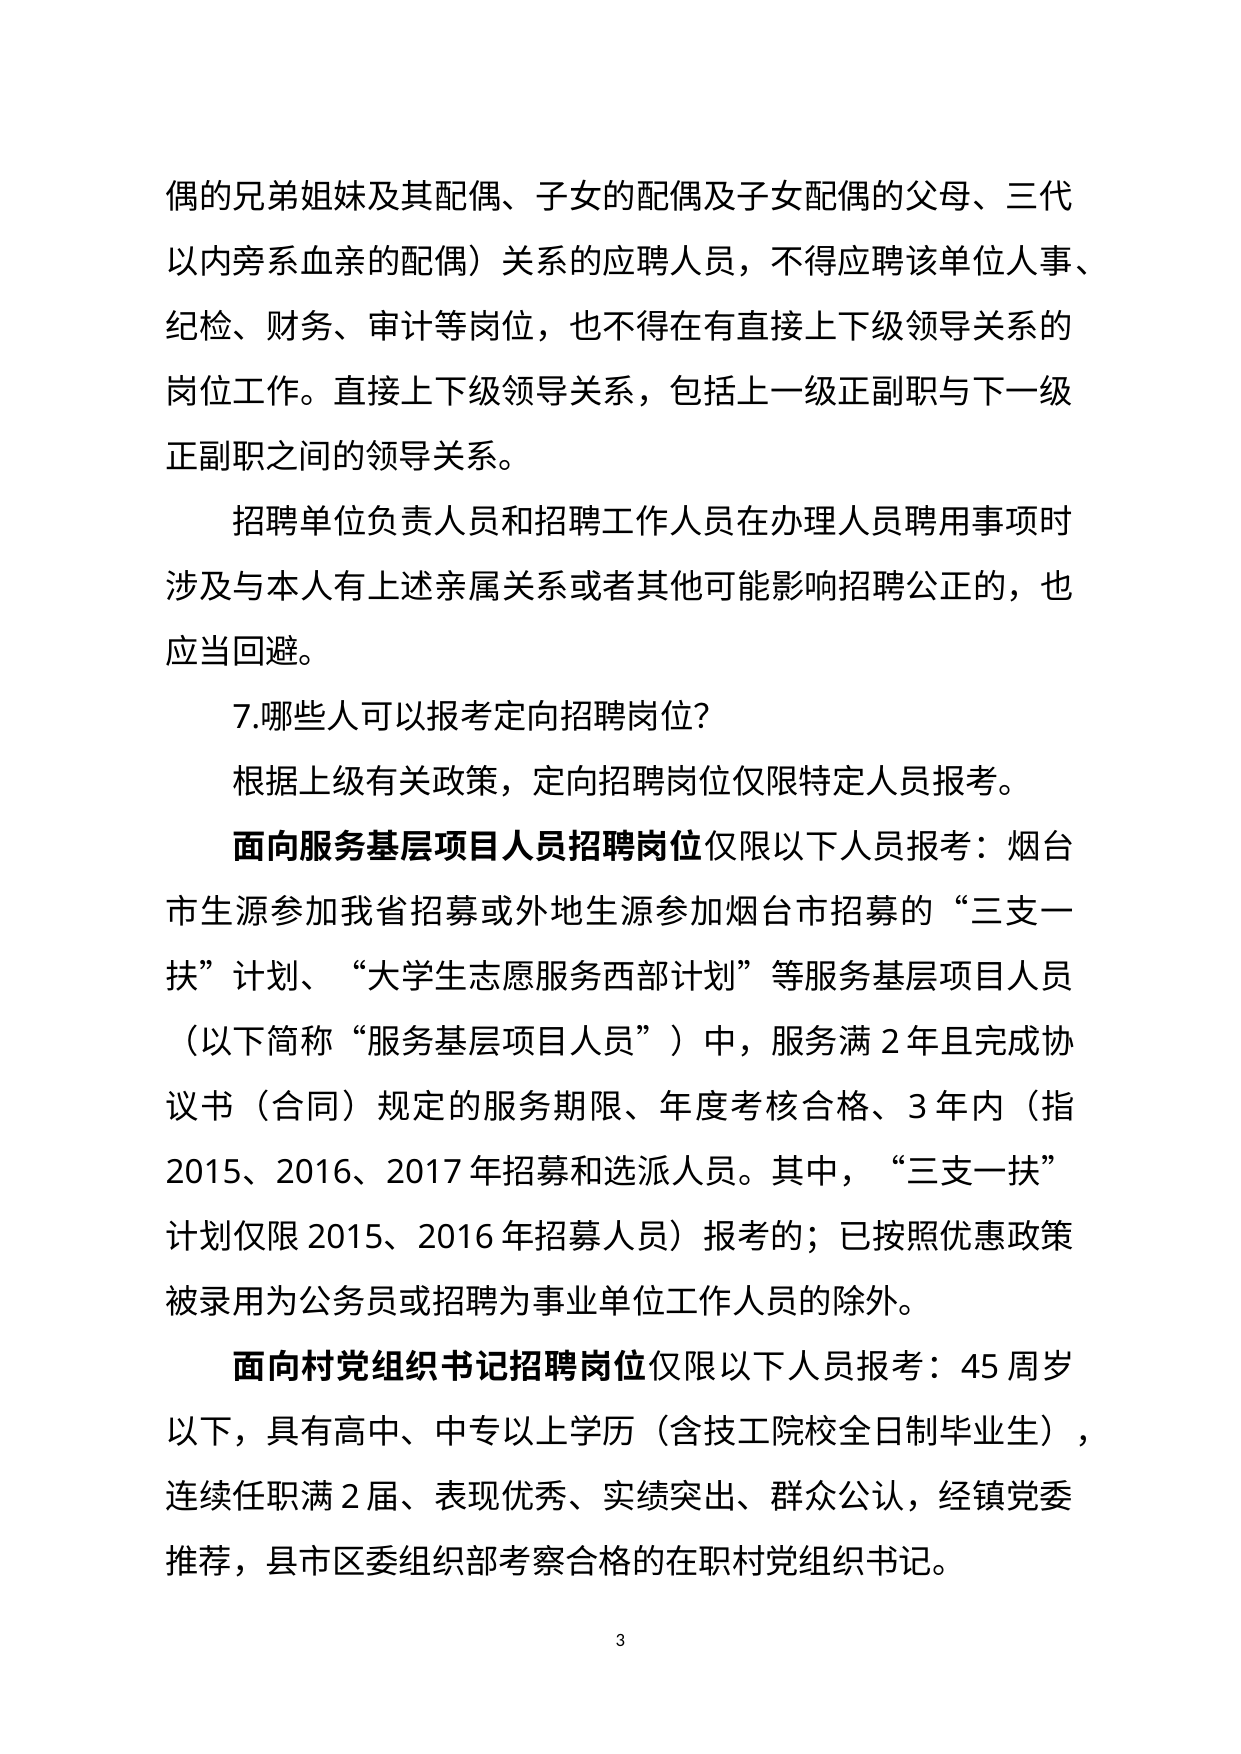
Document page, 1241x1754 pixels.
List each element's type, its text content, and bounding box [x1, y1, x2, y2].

text 根据上级有关政策，定向招聘岗位仅限特定人员报考。 [165, 747, 1075, 812]
text 招聘单位负责人员和招聘工作人员在办理人员聘用事项时，涉及与本人有上述亲属关系或者其他可能影响招聘公正的，也应当回避。 [165, 487, 1075, 682]
text 面向服务基层项目人员招聘岗位仅限以下人员报考：烟台市生源参加我省招募或外地生源参加烟台市招募的“三支一扶”计划、“大学生志愿服务西部计划”等服务基层项目人员（以下简称“服务基层项目人员”）中，服务满2年且完成协议书（合同）规定的服务期限、年度考核合格、3年内（指2015、2016、2017年招募和选派人员。其中，“三支一扶”计划仅限2015、2016年招募人员）报考的；已按照优惠政策被录用为公务员或招聘为事业单位工作人员的除外。 [165, 812, 1075, 1332]
text 面向村党组织书记招聘岗位仅限以下人员报考：45周岁以下，具有高中、中专以上学历（含技工院校全日制毕业生），连续任职满2届、表现优秀、实绩突出、群众公认，经镇党委推荐，县市区委组织部考察合格的在职村党组织书记。 [165, 1332, 1075, 1592]
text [165, 162, 1075, 487]
text 7.哪些人可以报考定向招聘岗位？ [165, 682, 1075, 747]
